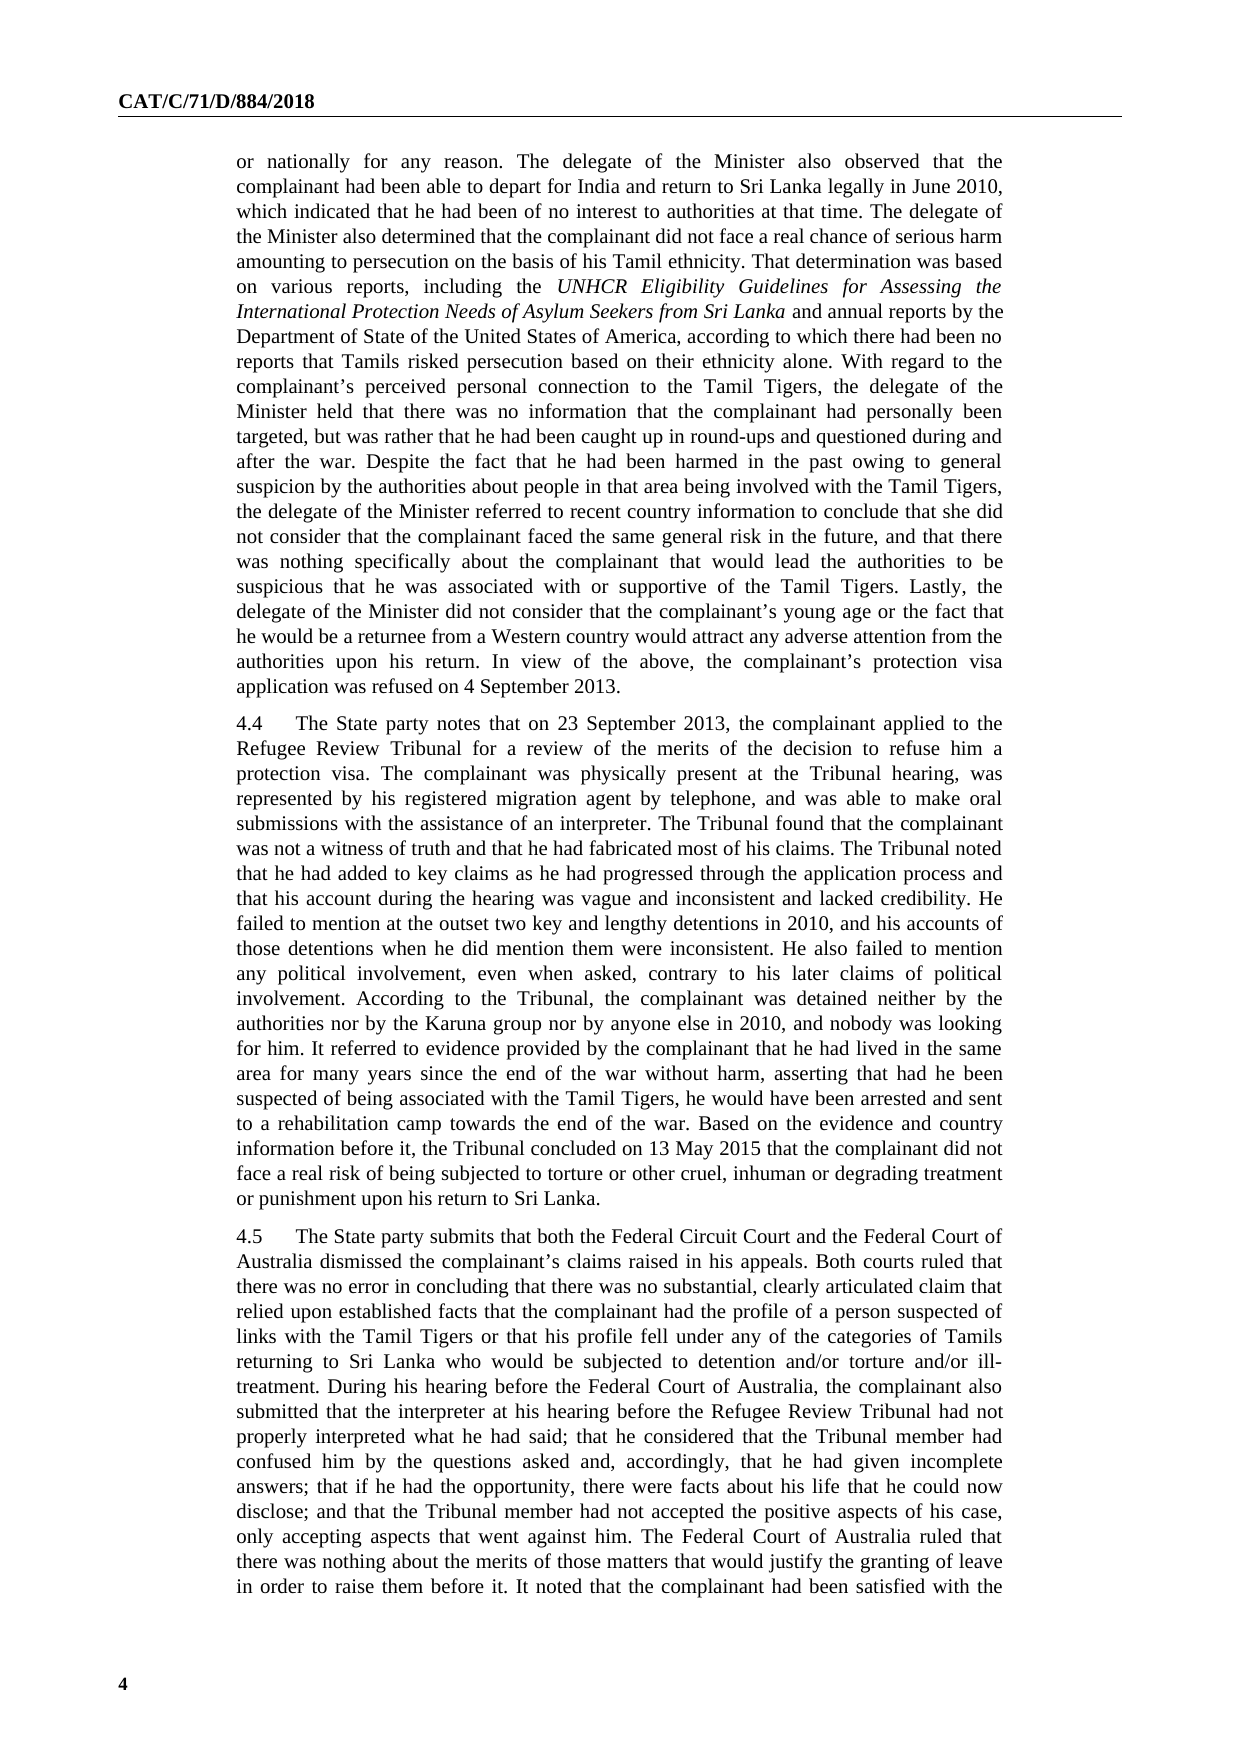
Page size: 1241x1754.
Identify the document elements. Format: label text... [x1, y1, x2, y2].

text 4.4 The State party notes that on 23 September 2013, the complainant applied to the Refugee Review Tribunal for a review of the merits of the decision to refuse him a protection visa. The complainant was physically present at the Tribunal hearing, was represented by his registered migration agent by telephone, and was able to make oral submissions with the assistance of an interpreter. The Tribunal found that the complainant was not a witness of truth and that he had fabricated most of his claims. The Tribunal noted that he had added to key claims as he had progressed through the application process and that his account during the hearing was vague and inconsistent and lacked credibility. He failed to mention at the outset two key and lengthy detentions in 2010, and his accounts of those detentions when he did mention them were inconsistent. He also failed to mention any political involvement, even when asked, contrary to his later claims of political involvement. According to the Tribunal, the complainant was detained neither by the authorities nor by the Karuna group nor by anyone else in 2010, and nobody was looking for him. It referred to evidence provided by the complainant that he had lived in the same area for many years since the end of the war without harm, asserting that had he been suspected of being associated with the Tamil Tigers, he would have been arrested and sent to a rehabilitation camp towards the end of the war. Based on the evidence and country information before it, the Tribunal concluded on 13 May 2015 that the complainant did not face a real risk of being subjected to torture or other cruel, inhuman or degrading treatment or punishment upon his return to Sri Lanka. [236, 710, 1004, 1210]
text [236, 148, 1004, 698]
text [236, 1223, 1004, 1598]
